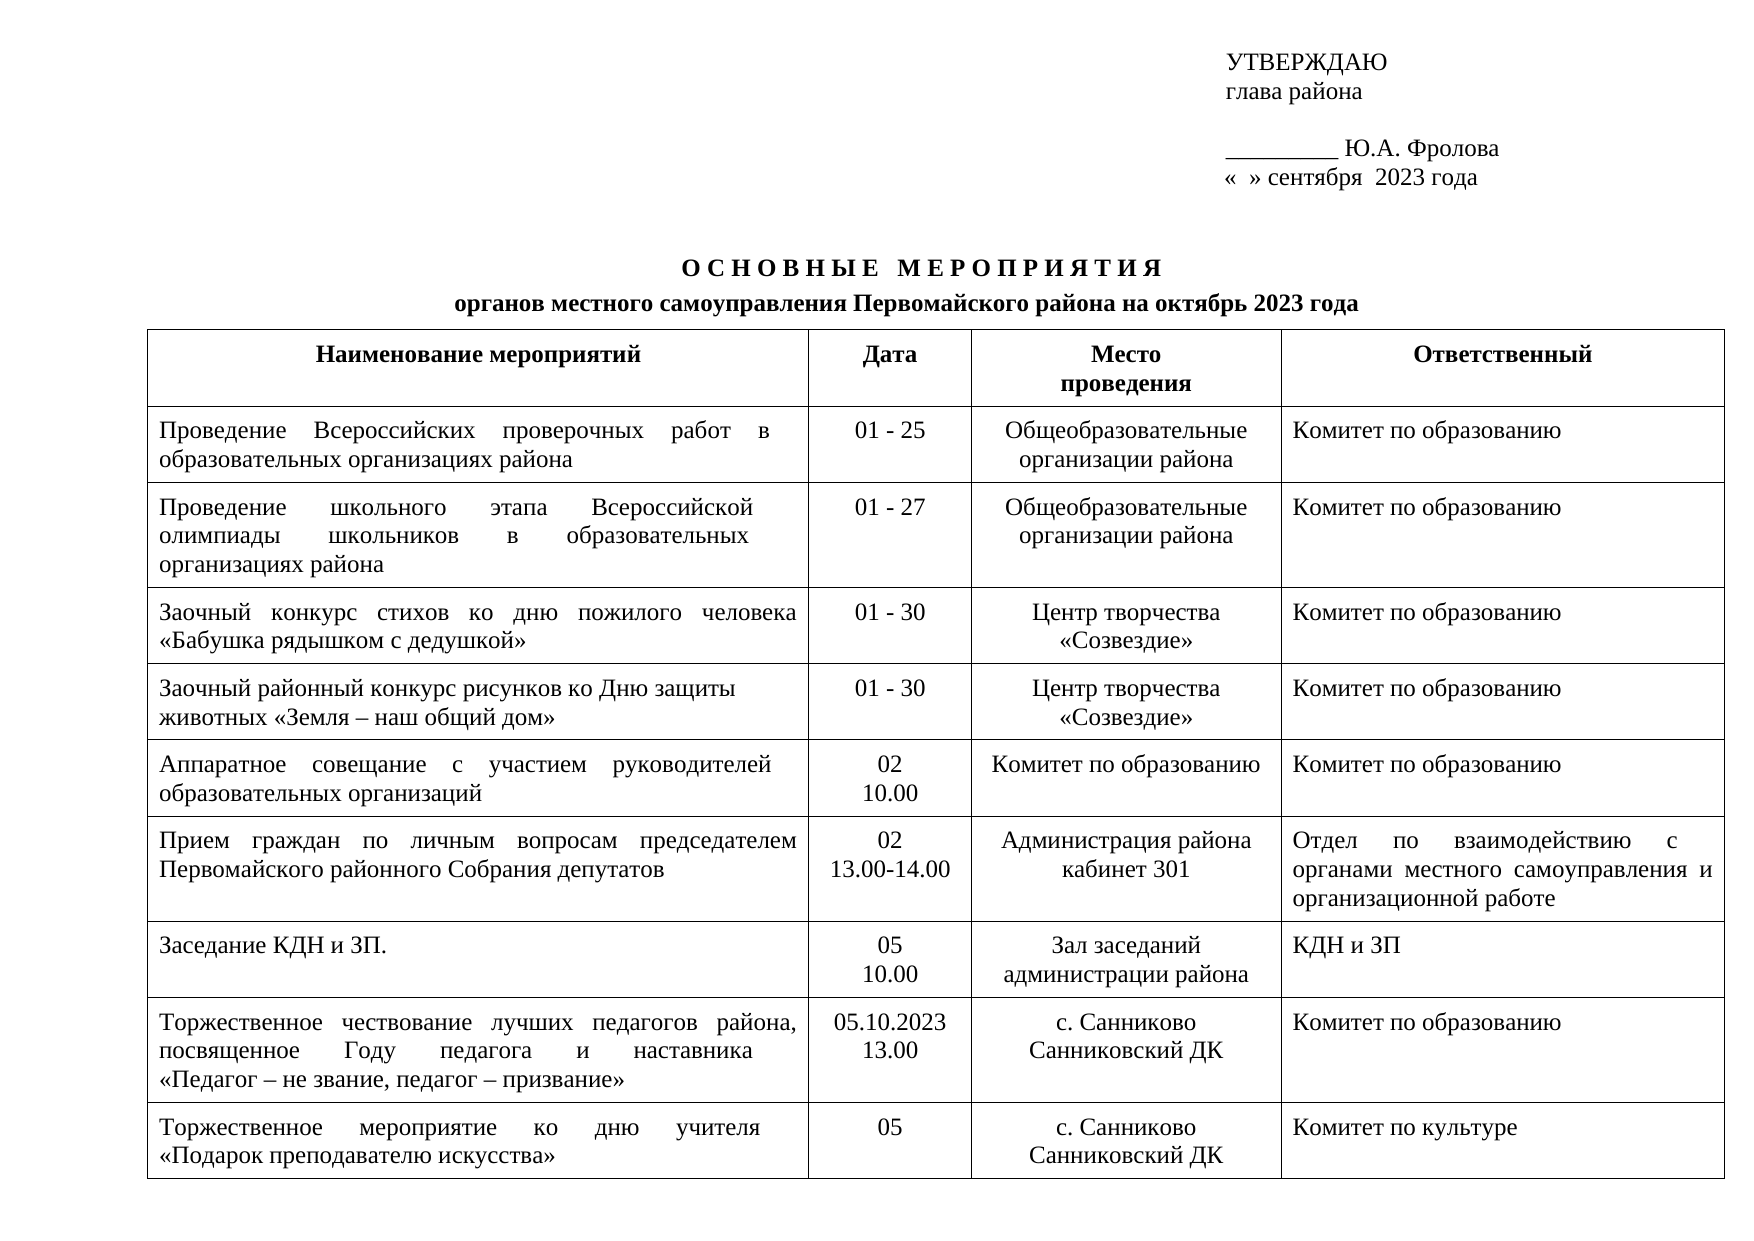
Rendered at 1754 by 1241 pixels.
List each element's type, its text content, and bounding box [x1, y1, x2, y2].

table_cell 05.10.2023 13.00 [809, 998, 971, 1102]
table_header Наименование мероприятий [148, 330, 808, 406]
subtitle УТВЕРЖДАЮ [1212, 47, 1695, 76]
table_cell 01 - 30 [809, 588, 971, 663]
subtitle « » сентября 2023 года [1166, 162, 1695, 191]
table_cell Комитет по культуре [1282, 1103, 1724, 1178]
table_cell 05 10.00 [809, 922, 971, 997]
table_cell Комитет по образованию [1282, 483, 1724, 587]
table_cell 01 - 27 [809, 483, 971, 587]
table_cell 05 [809, 1103, 971, 1178]
table_cell Комитет по образованию [1282, 664, 1724, 739]
table_cell Аппаратное совещание с участием руководителей образовательных организаций [148, 740, 808, 816]
subtitle _________ Ю.А. Фролова [1226, 133, 1695, 162]
table_header Ответственный [1282, 330, 1724, 406]
table_cell Центр творчества «Созвездие» [972, 664, 1281, 739]
subtitle ОСНОВНЫЕ МЕРОПРИЯТИЯ [148, 253, 1695, 282]
subtitle глава района [1226, 76, 1695, 105]
table_cell с. Санниково Санниковский ДК [972, 1103, 1281, 1178]
table_cell Зал заседаний администрации района [972, 922, 1281, 997]
table_cell Проведение школьного этапа Всероссийской олимпиады школьников в образовательных организациях района [148, 483, 808, 587]
table_cell Торжественное чествование лучших педагогов района, посвященное Году педагога и наставника «Педагог – не звание, педагог – призвание» [148, 998, 808, 1102]
table_cell Комитет по образованию [1282, 740, 1724, 816]
table_cell 01 - 25 [809, 407, 971, 482]
table_cell Проведение Всероссийских проверочных работ в образовательных организациях района [148, 407, 808, 482]
table_cell Отдел по взаимодействию с органами местного самоуправления и организационной работе [1282, 817, 1724, 921]
table_cell Заочный районный конкурс рисунков ко Дню защиты животных «Земля – наш общий дом» [148, 664, 808, 739]
table_cell Торжественное мероприятие ко дню учителя «Подарок преподавателю искусства» [148, 1103, 808, 1178]
table_header Место проведения [972, 330, 1281, 406]
table_cell Администрация района кабинет 301 [972, 817, 1281, 921]
table_cell Заседание КДН и ЗП. [148, 922, 808, 997]
table_cell Заочный конкурс стихов ко дню пожилого человека «Бабушка рядышком с дедушкой» [148, 588, 808, 663]
table_cell Комитет по образованию [972, 740, 1281, 816]
table_cell Комитет по образованию [1282, 998, 1724, 1102]
table_cell КДН и ЗП [1282, 922, 1724, 997]
table_cell 02 10.00 [809, 740, 971, 816]
table_cell Общеобразовательные организации района [972, 483, 1281, 587]
text органов местного самоуправления Первомайского района на октябрь 2023 года [148, 288, 1666, 317]
table_cell 02 13.00-14.00 [809, 817, 971, 921]
table_cell Центр творчества «Созвездие» [972, 588, 1281, 663]
table_cell Комитет по образованию [1282, 407, 1724, 482]
table_cell 01 - 30 [809, 664, 971, 739]
table_cell с. Санниково Санниковский ДК [972, 998, 1281, 1102]
table_header Дата [809, 330, 971, 406]
table_cell Прием граждан по личным вопросам председателем Первомайского районного Собрания депутатов [148, 817, 808, 921]
table_cell Комитет по образованию [1282, 588, 1724, 663]
table_cell Общеобразовательные организации района [972, 407, 1281, 482]
